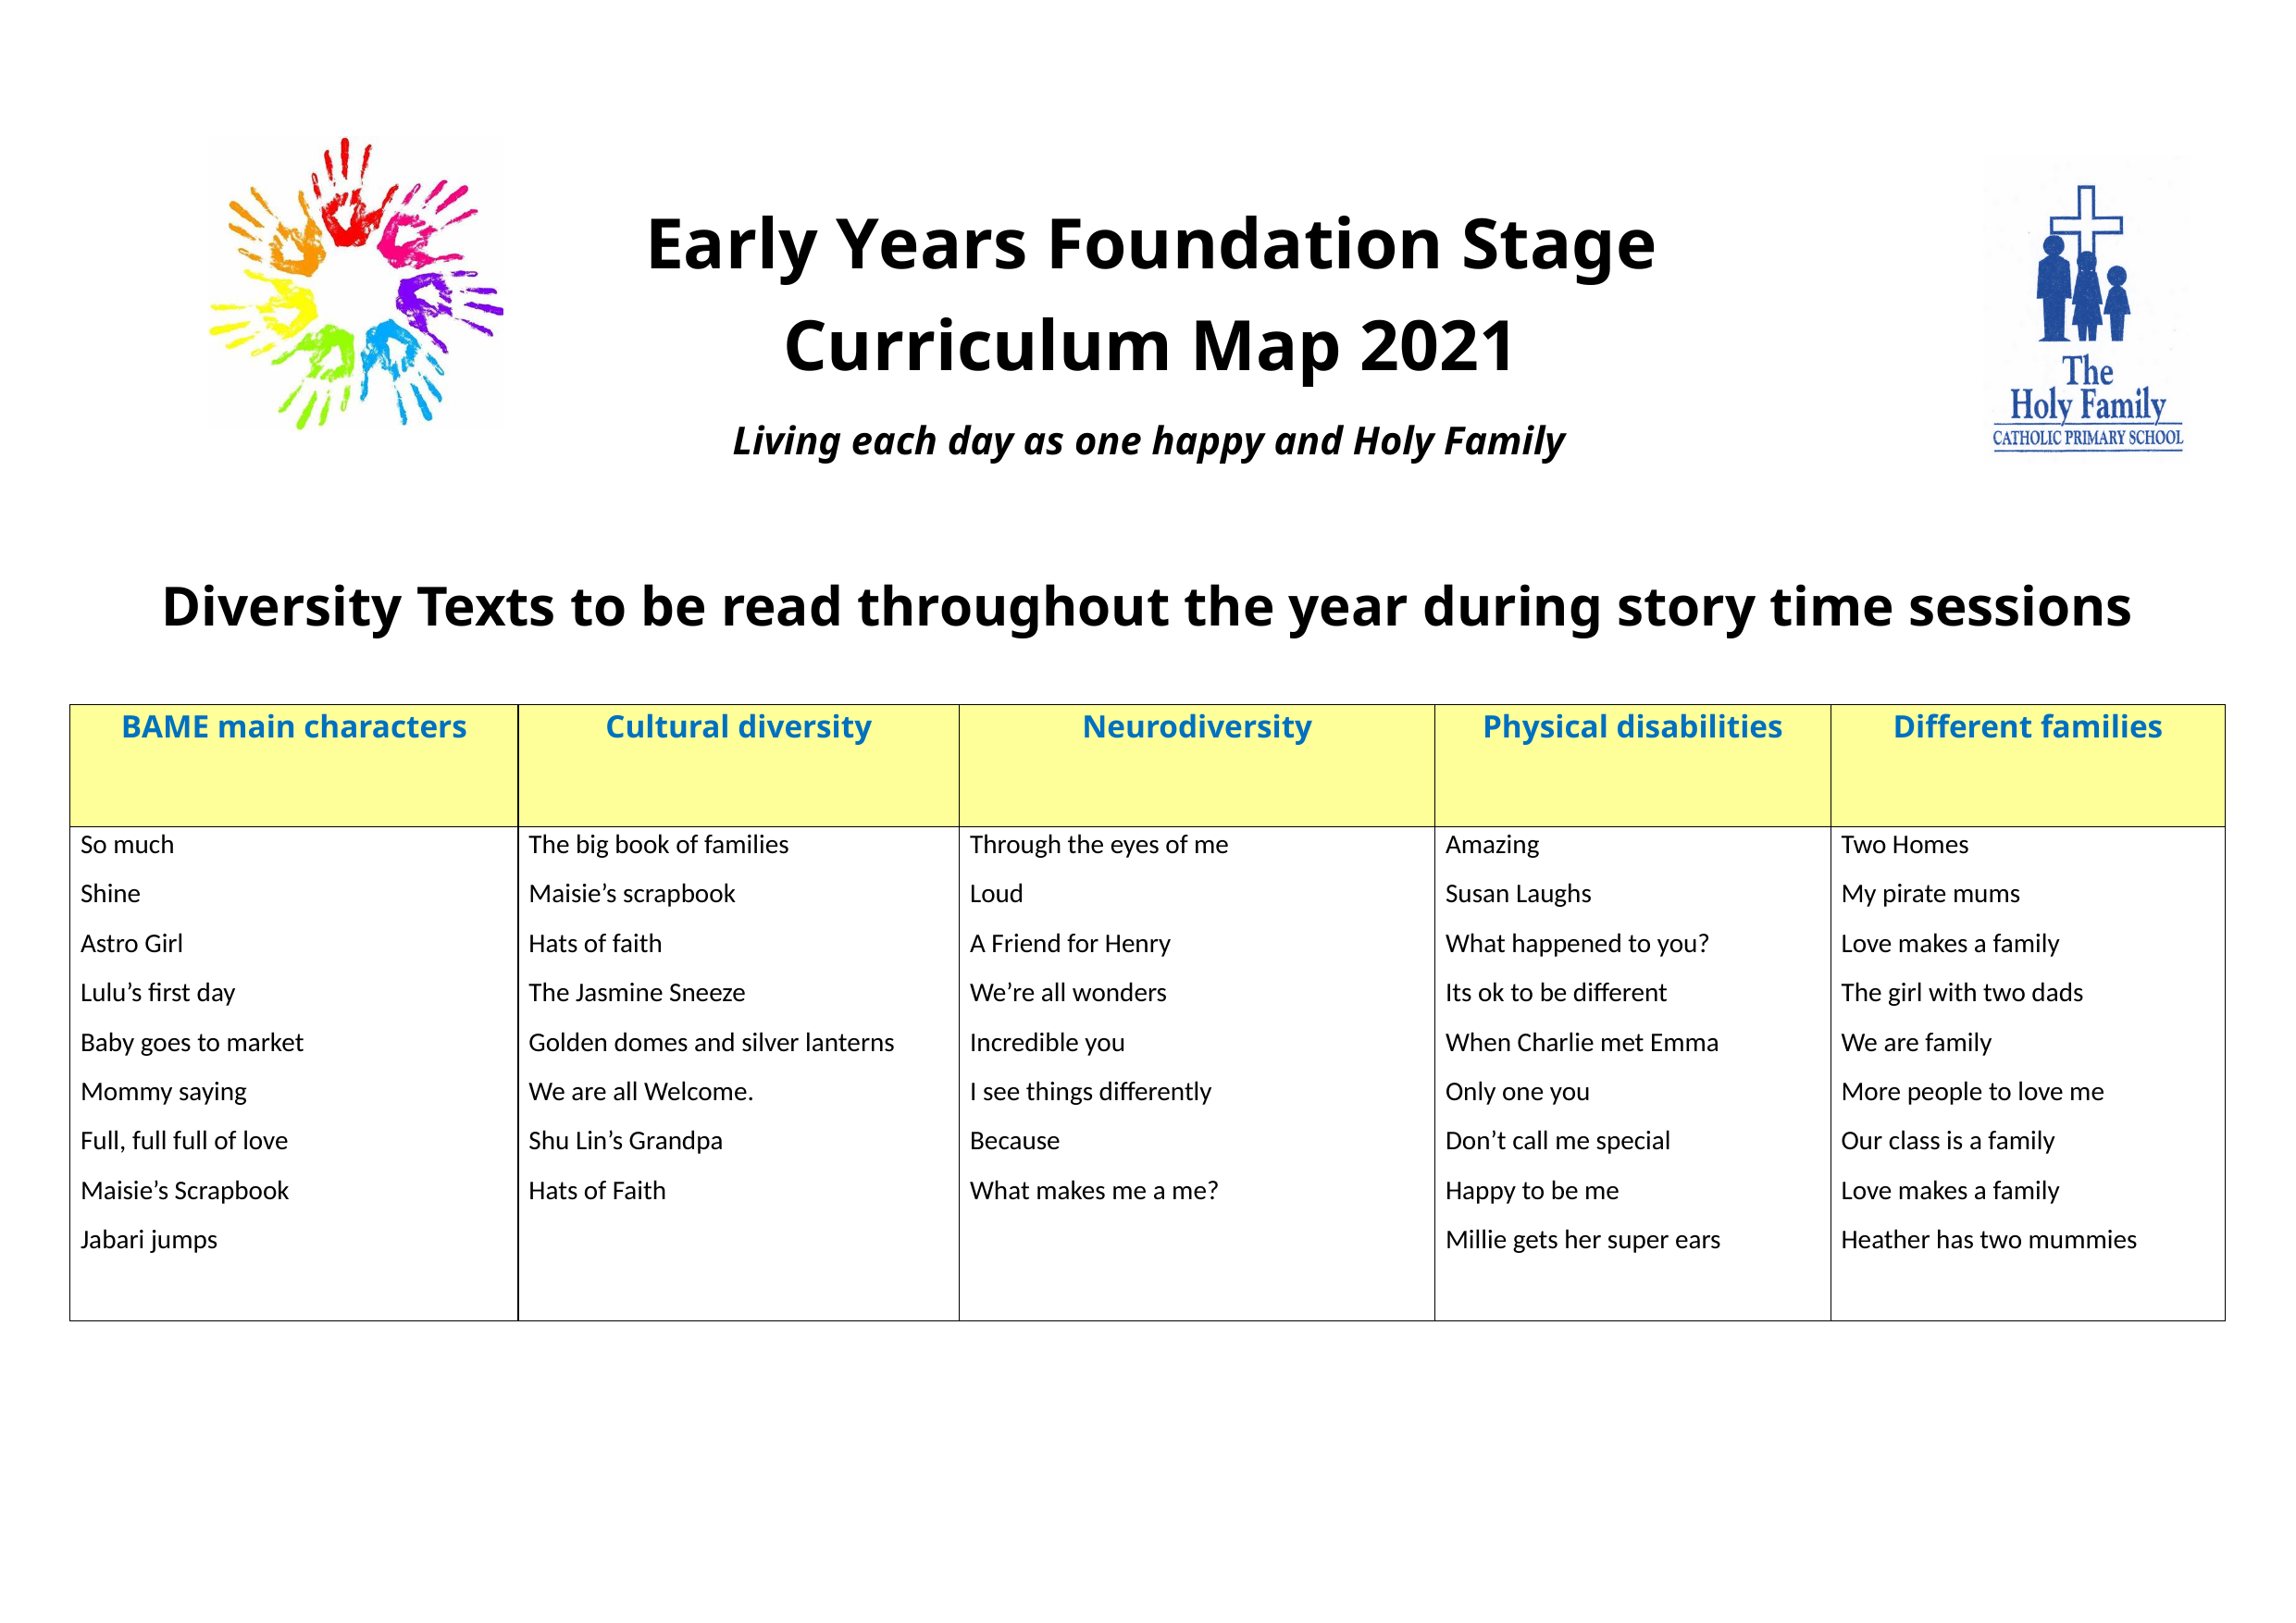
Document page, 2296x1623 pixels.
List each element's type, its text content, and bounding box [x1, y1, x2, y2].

table_cell So much Shine Astro Girl Lulu’s first day Baby goes to market Mommy saying Full, full full of love Maisie’s Scrapbook Jabari jumps [70, 827, 517, 1320]
table_header Physical disabilities [1435, 705, 1831, 826]
table_header Different families [1831, 705, 2225, 826]
text Diversity Texts to be read throughout the year during story time sessions [69, 568, 2226, 642]
table_cell Two Homes My pirate mums Love makes a family The girl with two dads We are family More people to love me Our class is a family Love makes a family Heather has two mummies [1831, 827, 2225, 1320]
table_header BAME main characters [70, 705, 517, 826]
table_cell Through the eyes of me Loud A Friend for Henry We’re all wonders Incredible you I see things differently Because What makes me a me? [960, 827, 1434, 1320]
picture [208, 136, 503, 431]
table_cell Amazing Susan Laughs What happened to you? Its ok to be different When Charlie met Emma Only one you Don’t call me special Happy to be me Millie gets her super ears [1435, 827, 1831, 1320]
table_header Cultural diversity [519, 705, 959, 826]
table_cell The big book of families Maisie’s scrapbook Hats of faith The Jasmine Sneeze Golden domes and silver lanterns We are all Welcome. Shu Lin’s Grandpa Hats of Faith [519, 827, 959, 1320]
table_header Neurodiversity [960, 705, 1434, 826]
